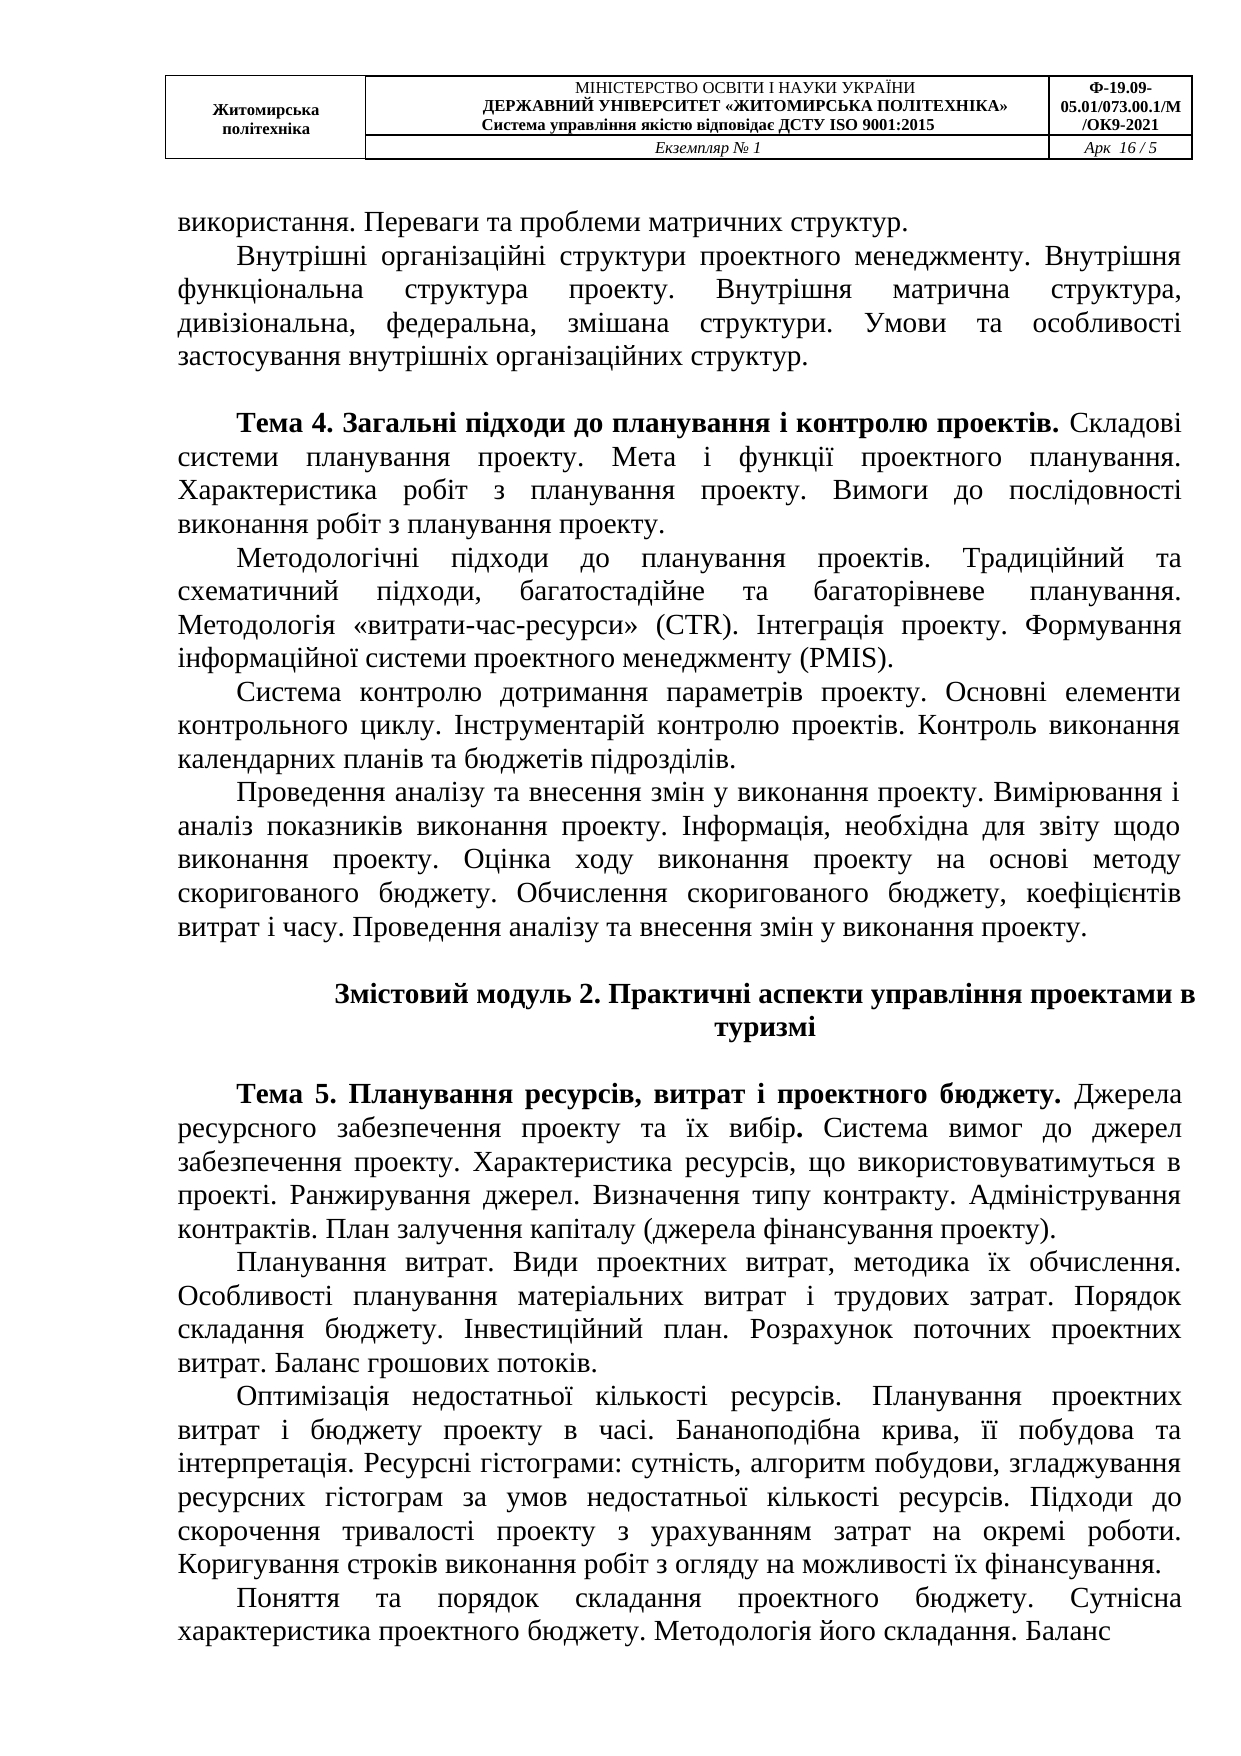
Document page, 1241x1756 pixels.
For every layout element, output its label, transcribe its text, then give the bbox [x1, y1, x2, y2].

text Проведення аналізу та внесення змін у виконання проекту. Вимірювання і аналіз показників виконання проекту. Інформація, необхідна для звіту щодо виконання проекту. Оцінка ходу виконання проекту на основі методу скоригованого бюджету. Обчислення скоригованого бюджету, коефіцієнтів витрат і часу. Проведення аналізу та внесення змін у виконання проекту. [177, 774, 1181, 942]
text Оптимізація недостатньої кількості ресурсів. Планування проектних витрат і бюджету проекту в часі. Бананоподібна крива, її побудова та інтерпретація. Ресурсні гістограми: сутність, алгоритм побудови, згладжування ресурсних гістограм за умов недостатньої кількості ресурсів. Підходи до скорочення тривалості проекту з урахуванням затрат на окремі роботи. Коригування строків виконання робіт з огляду на можливості їх фінансування. [177, 1378, 1182, 1580]
text Система контролю дотримання параметрів проекту. Основні елементи контрольного циклу. Інструментарій контролю проектів. Контроль виконання календарних планів та бюджетів підрозділів. [177, 674, 1181, 774]
text Тема 5. Планування ресурсів, витрат і проектного бюджету. Джерела ресурсного забезпечення проекту та їх вибір. Система вимог до джерел забезпечення проекту. Характеристика ресурсів, що використовуватимуться в проекті. Ранжирування джерел. Визначення типу контракту. Адміністрування контрактів. План залучення капіталу (джерела фінансування проекту). [177, 1077, 1182, 1244]
text Методологічні підходи до планування проектів. Традиційний та схематичний підходи, багатостадійне та багаторівневе планування. Методологія «витрати-час-ресурси» (СТR). Інтеграція проекту. Формування інформаційної системи проектного менеджменту (РМIS). [177, 540, 1181, 674]
text Внутрішні організаційні структури проектного менеджменту. Внутрішня функціональна структура проекту. Внутрішня матрична структура, дивізіональна, федеральна, змішана структури. Умови та особливості застосування внутрішніх організаційних структур. [177, 238, 1182, 372]
text Поняття та порядок складання проектного бюджету. Сутнісна характеристика проектного бюджету. Методологія його складання. Баланс [177, 1580, 1182, 1647]
subtitle Змістовий модуль 2. Практичні аспекти управління проектами в туризмі [289, 976, 1240, 1043]
text використання. Переваги та проблеми матричних структур. [177, 204, 1240, 238]
text Планування витрат. Види проектних витрат, методика їх обчислення. Особливості планування матеріальних витрат і трудових затрат. Порядок складання бюджету. Інвестиційний план. Розрахунок поточних проектних витрат. Баланс грошових потоків. [177, 1244, 1181, 1378]
text Тема 4. Загальні підходи до планування і контролю проектів. Складові системи планування проекту. Мета і функції проектного планування. Характеристика робіт з планування проекту. Вимоги до послідовності виконання робіт з планування проекту. [177, 405, 1182, 539]
